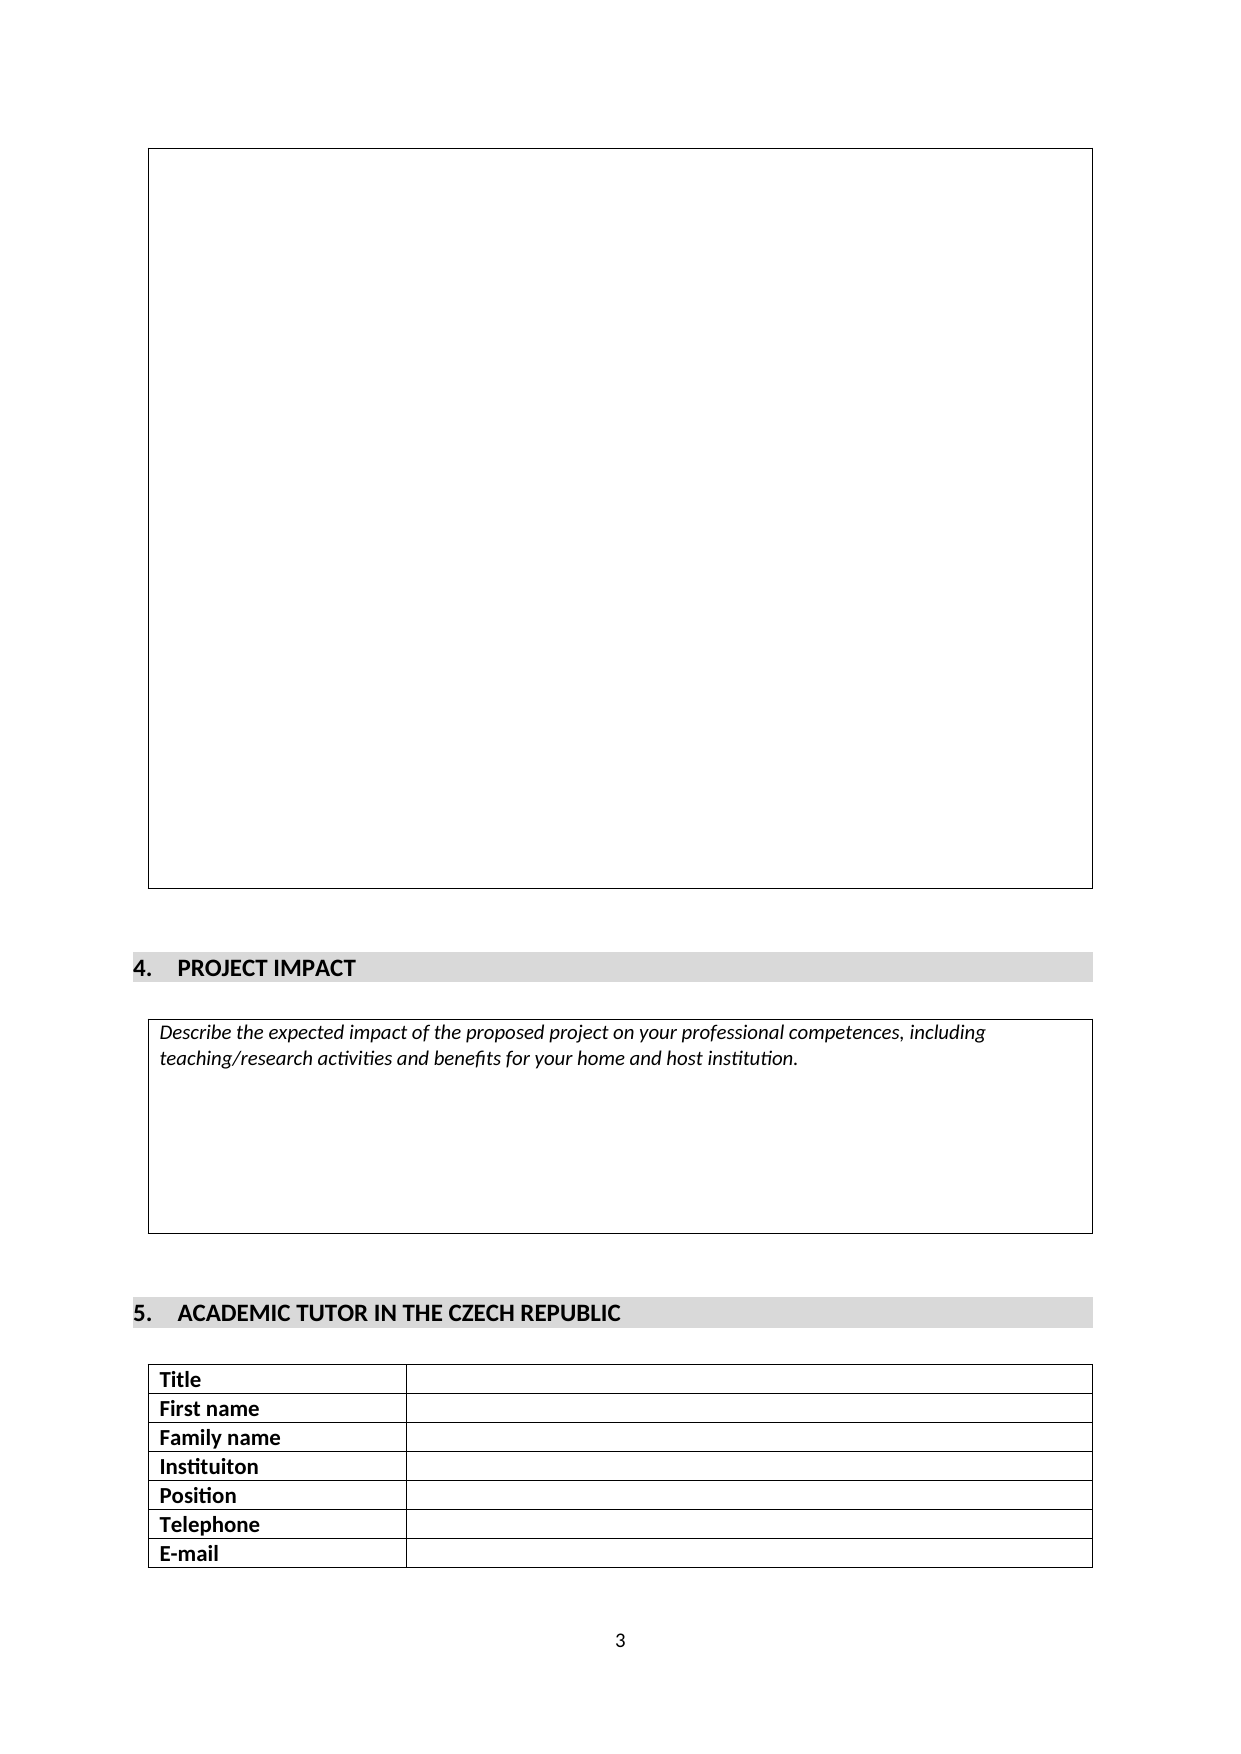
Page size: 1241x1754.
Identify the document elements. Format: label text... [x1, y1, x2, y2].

table_cell First name [149, 1394, 406, 1422]
table_header Describe the expected impact of the proposed project on your professional competences, including teaching/research activities and benefits for your home and host institution. [149, 1020, 1092, 1233]
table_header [149, 149, 1092, 888]
table_cell [407, 1452, 1092, 1480]
table_cell E-mail [149, 1539, 406, 1567]
table_cell [407, 1510, 1092, 1538]
list ACADEMIC TUTOR IN THE CZECH REPUBLIC [133, 1297, 1093, 1328]
table_cell Family name [149, 1423, 406, 1451]
table_cell [407, 1423, 1092, 1451]
list PROJECT IMPACT [133, 952, 1093, 982]
table_cell Telephone [149, 1510, 406, 1538]
table_cell Instituiton [149, 1452, 406, 1480]
table_cell [407, 1539, 1092, 1567]
table_cell Position [149, 1481, 406, 1509]
table_header Title [149, 1365, 406, 1393]
table_cell [407, 1394, 1092, 1422]
table_header [407, 1365, 1092, 1393]
table_cell [407, 1481, 1092, 1509]
